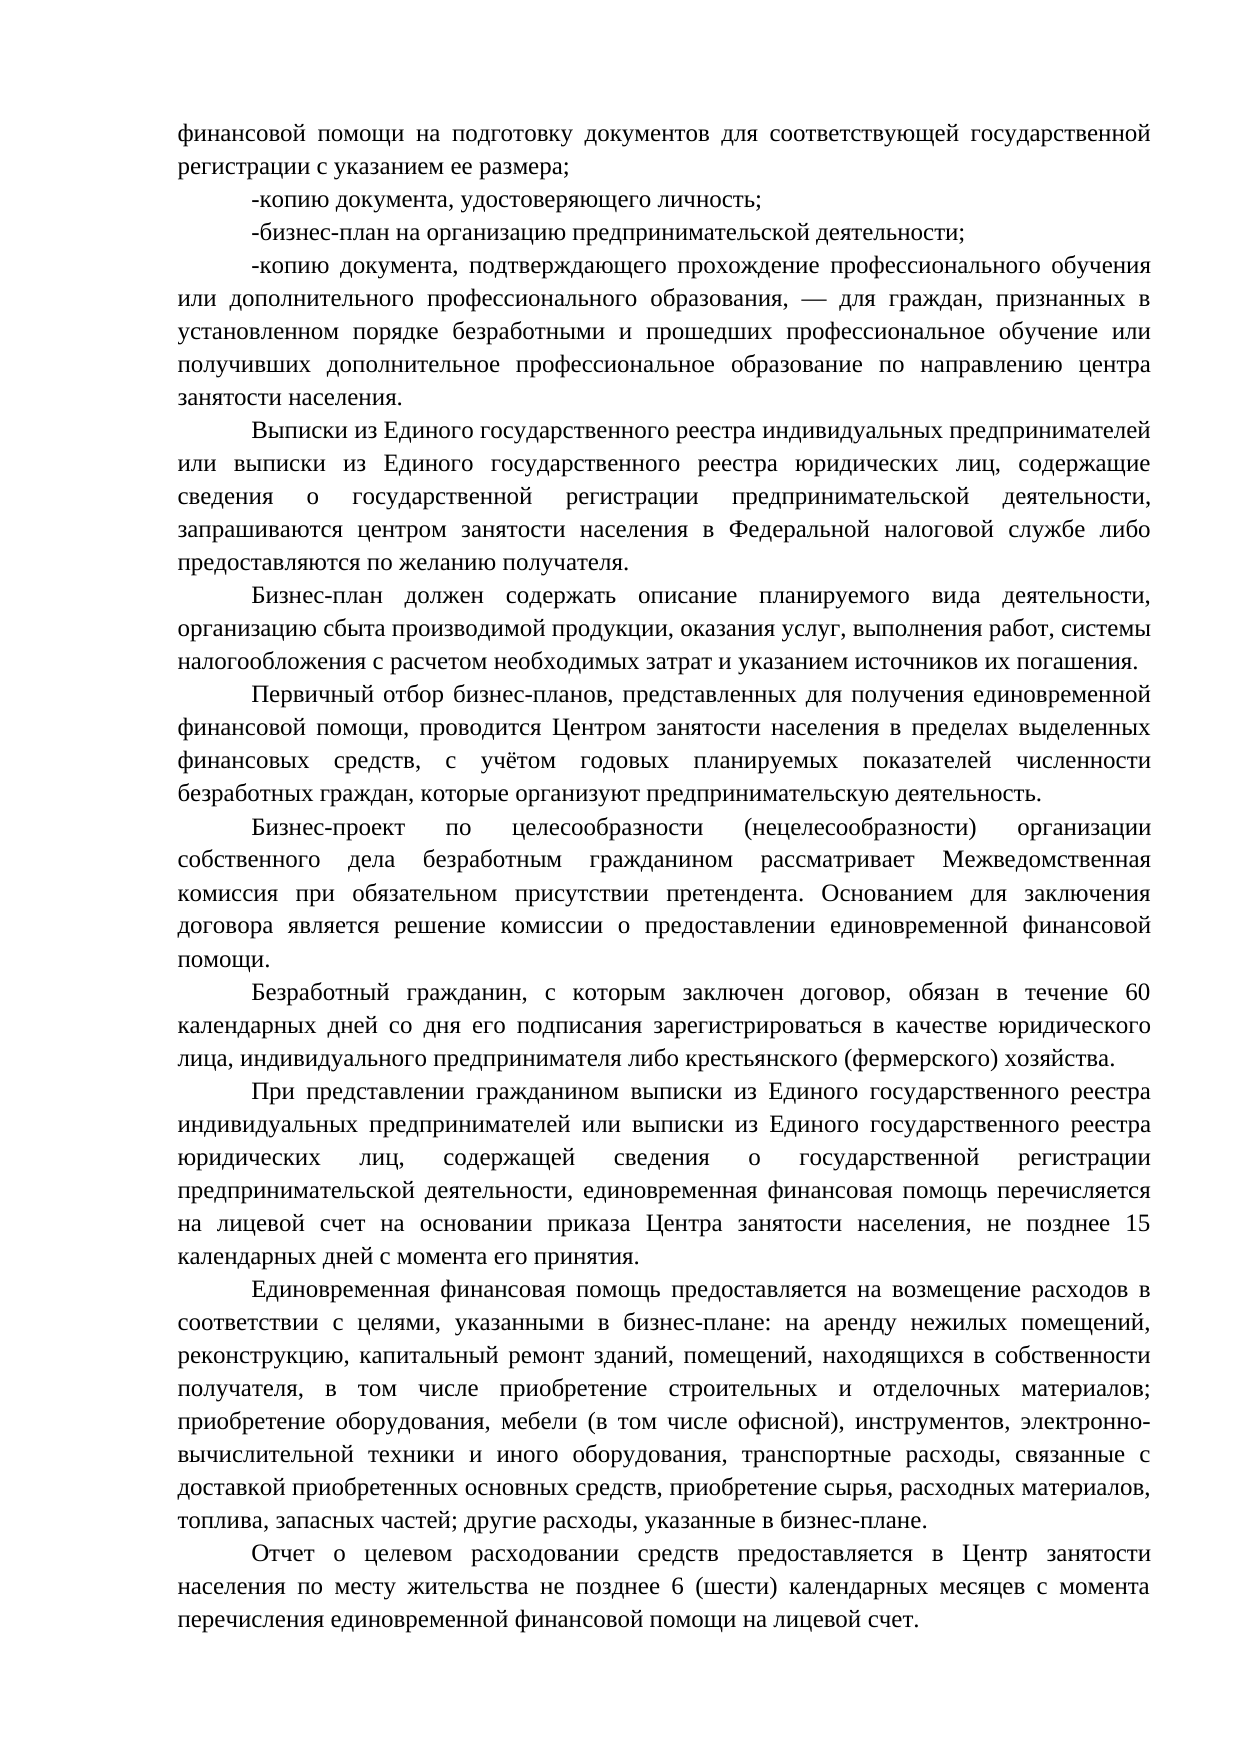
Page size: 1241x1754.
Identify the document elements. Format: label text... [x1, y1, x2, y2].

text -бизнес-план на организацию предпринимательской деятельности; [177, 217, 1152, 246]
text -копию документа, подтверждающего прохождение профессионального обучения или дополнительного профессионального образования, — для граждан, признанных в установленном порядке безработными и прошедших профессиональное обучение или получивших дополнительное профессиональное образование по направлению центра занятости населения. [177, 250, 1152, 411]
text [177, 118, 1152, 180]
text Единовременная финансовая помощь предоставляется на возмещение расходов в соответствии с целями, указанными в бизнес-плане: на аренду нежилых помещений, реконструкцию, капитальный ремонт зданий, помещений, находящихся в собственности получателя, в том числе приобретение строительных и отделочных материалов; приобретение оборудования, мебели (в том числе офисной), инструментов, электронно-вычислительной техники и иного оборудования, транспортные расходы, связанные с доставкой приобретенных основных средств, приобретение сырья, расходных материалов, топлива, запасных частей; другие расходы, указанные в бизнес-плане. [177, 1274, 1152, 1534]
text Выписки из Единого государственного реестра индивидуальных предпринимателей или выписки из Единого государственного реестра юридических лиц, содержащие сведения о государственной регистрации предпринимательской деятельности, запрашиваются центром занятости населения в Федеральной налоговой службе либо предоставляются по желанию получателя. [177, 415, 1152, 576]
text Безработный гражданин, с которым заключен договор, обязан в течение 60 календарных дней со дня его подписания зарегистрироваться в качестве юридического лица, индивидуального предпринимателя либо крестьянского (фермерского) хозяйства. [177, 977, 1152, 1071]
text Первичный отбор бизнес-планов, представленных для получения единовременной финансовой помощи, проводится Центром занятости населения в пределах выделенных финансовых средств, с учётом годовых планируемых показателей численности безработных граждан, которые организуют предпринимательскую деятельность. [177, 679, 1152, 807]
text Бизнес-план должен содержать описание планируемого вида деятельности, организацию сбыта производимой продукции, оказания услуг, выполнения работ, системы налогообложения с расчетом необходимых затрат и указанием источников их погашения. [177, 580, 1152, 675]
text Отчет о целевом расходовании средств предоставляется в Центр занятости населения по месту жительства не позднее 6 (шести) календарных месяцев с момента перечисления единовременной финансовой помощи на лицевой счет. [177, 1538, 1152, 1633]
text -копию документа, удостоверяющего личность; [177, 184, 1152, 213]
text Бизнес-проект по целесообразности (нецелесообразности) организации собственного дела безработным гражданином рассматривает Межведомственная комиссия при обязательном присутствии претендента. Основанием для заключения договора является решение комиссии о предоставлении единовременной финансовой помощи. [177, 812, 1152, 972]
text При представлении гражданином выписки из Единого государственного реестра индивидуальных предпринимателей или выписки из Единого государственного реестра юридических лиц, содержащей сведения о государственной регистрации предпринимательской деятельности, единовременная финансовая помощь перечисляется на лицевой счет на основании приказа Центра занятости населения, не позднее 15 календарных дней с момента его принятия. [177, 1076, 1152, 1269]
